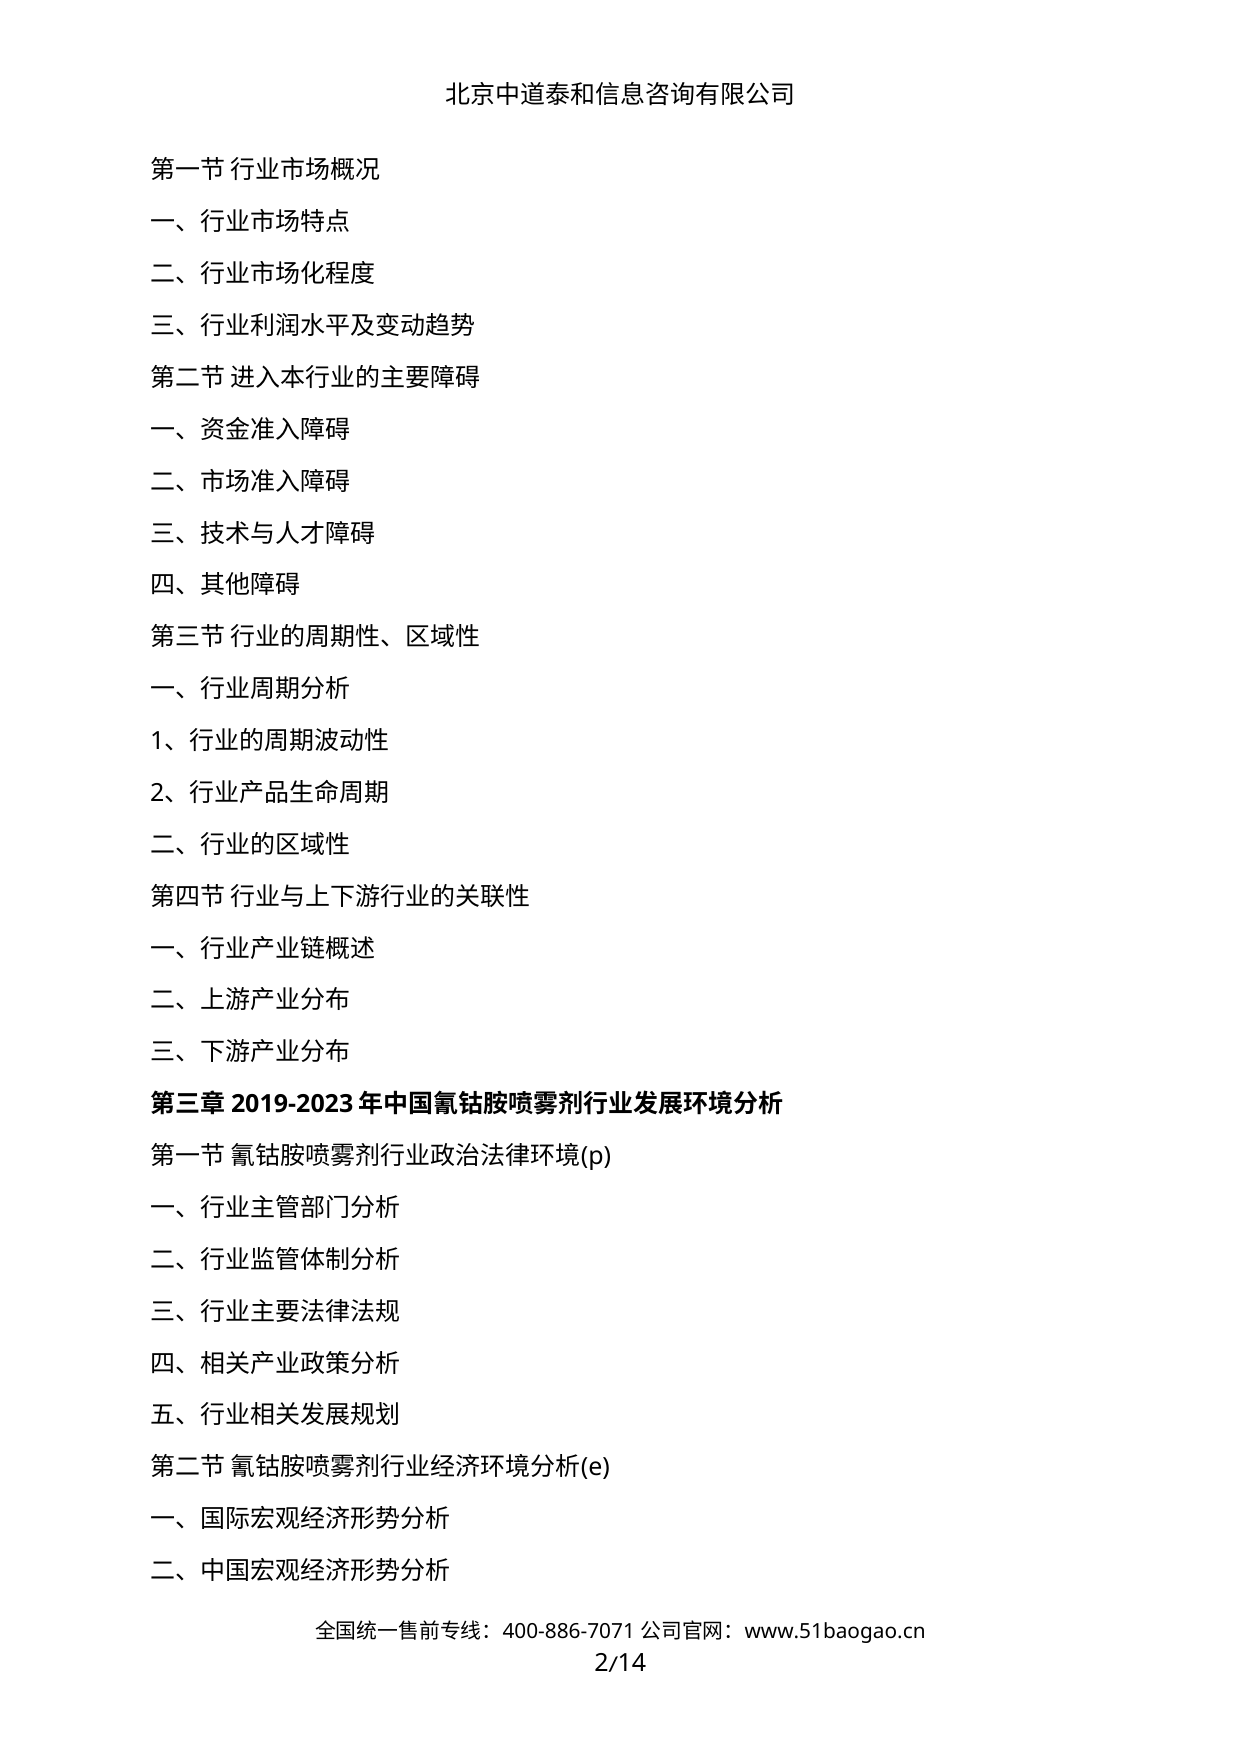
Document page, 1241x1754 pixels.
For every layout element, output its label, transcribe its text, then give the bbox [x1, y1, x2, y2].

text 一、行业主管部门分析 [150, 1187, 1090, 1224]
text 二、行业市场化程度 [150, 254, 1090, 290]
text 四、其他障碍 [150, 565, 1090, 601]
text 三、行业利润水平及变动趋势 [150, 306, 1090, 342]
text 二、上游产业分布 [150, 980, 1090, 1016]
text 五、行业相关发展规划 [150, 1395, 1090, 1431]
text 一、行业产业链概述 [150, 928, 1090, 964]
text 一、行业市场特点 [150, 202, 1090, 238]
text 第一节 行业市场概况 [150, 150, 1090, 186]
text 第三节 行业的周期性、区域性 [150, 617, 1090, 653]
text 三、行业主要法律法规 [150, 1291, 1090, 1327]
text 2、行业产品生命周期 [150, 772, 1090, 809]
text 一、行业周期分析 [150, 669, 1090, 705]
text 二、行业的区域性 [150, 824, 1090, 861]
text 第三章 2019-2023年中国氰钴胺喷雾剂行业发展环境分析 [150, 1084, 1090, 1120]
text 一、资金准入障碍 [150, 409, 1090, 446]
text 二、中国宏观经济形势分析 [150, 1551, 1090, 1587]
text 第二节 进入本行业的主要障碍 [150, 357, 1090, 394]
text 1、行业的周期波动性 [150, 721, 1090, 757]
text 三、技术与人才障碍 [150, 513, 1090, 549]
text 一、国际宏观经济形势分析 [150, 1499, 1090, 1535]
text 二、行业监管体制分析 [150, 1239, 1090, 1276]
text 第二节 氰钴胺喷雾剂行业经济环境分析(e) [150, 1447, 1090, 1483]
text 第一节 氰钴胺喷雾剂行业政治法律环境(p) [150, 1136, 1090, 1172]
text 第四节 行业与上下游行业的关联性 [150, 876, 1090, 912]
text 二、市场准入障碍 [150, 461, 1090, 497]
text 四、相关产业政策分析 [150, 1343, 1090, 1379]
text 三、下游产业分布 [150, 1032, 1090, 1068]
